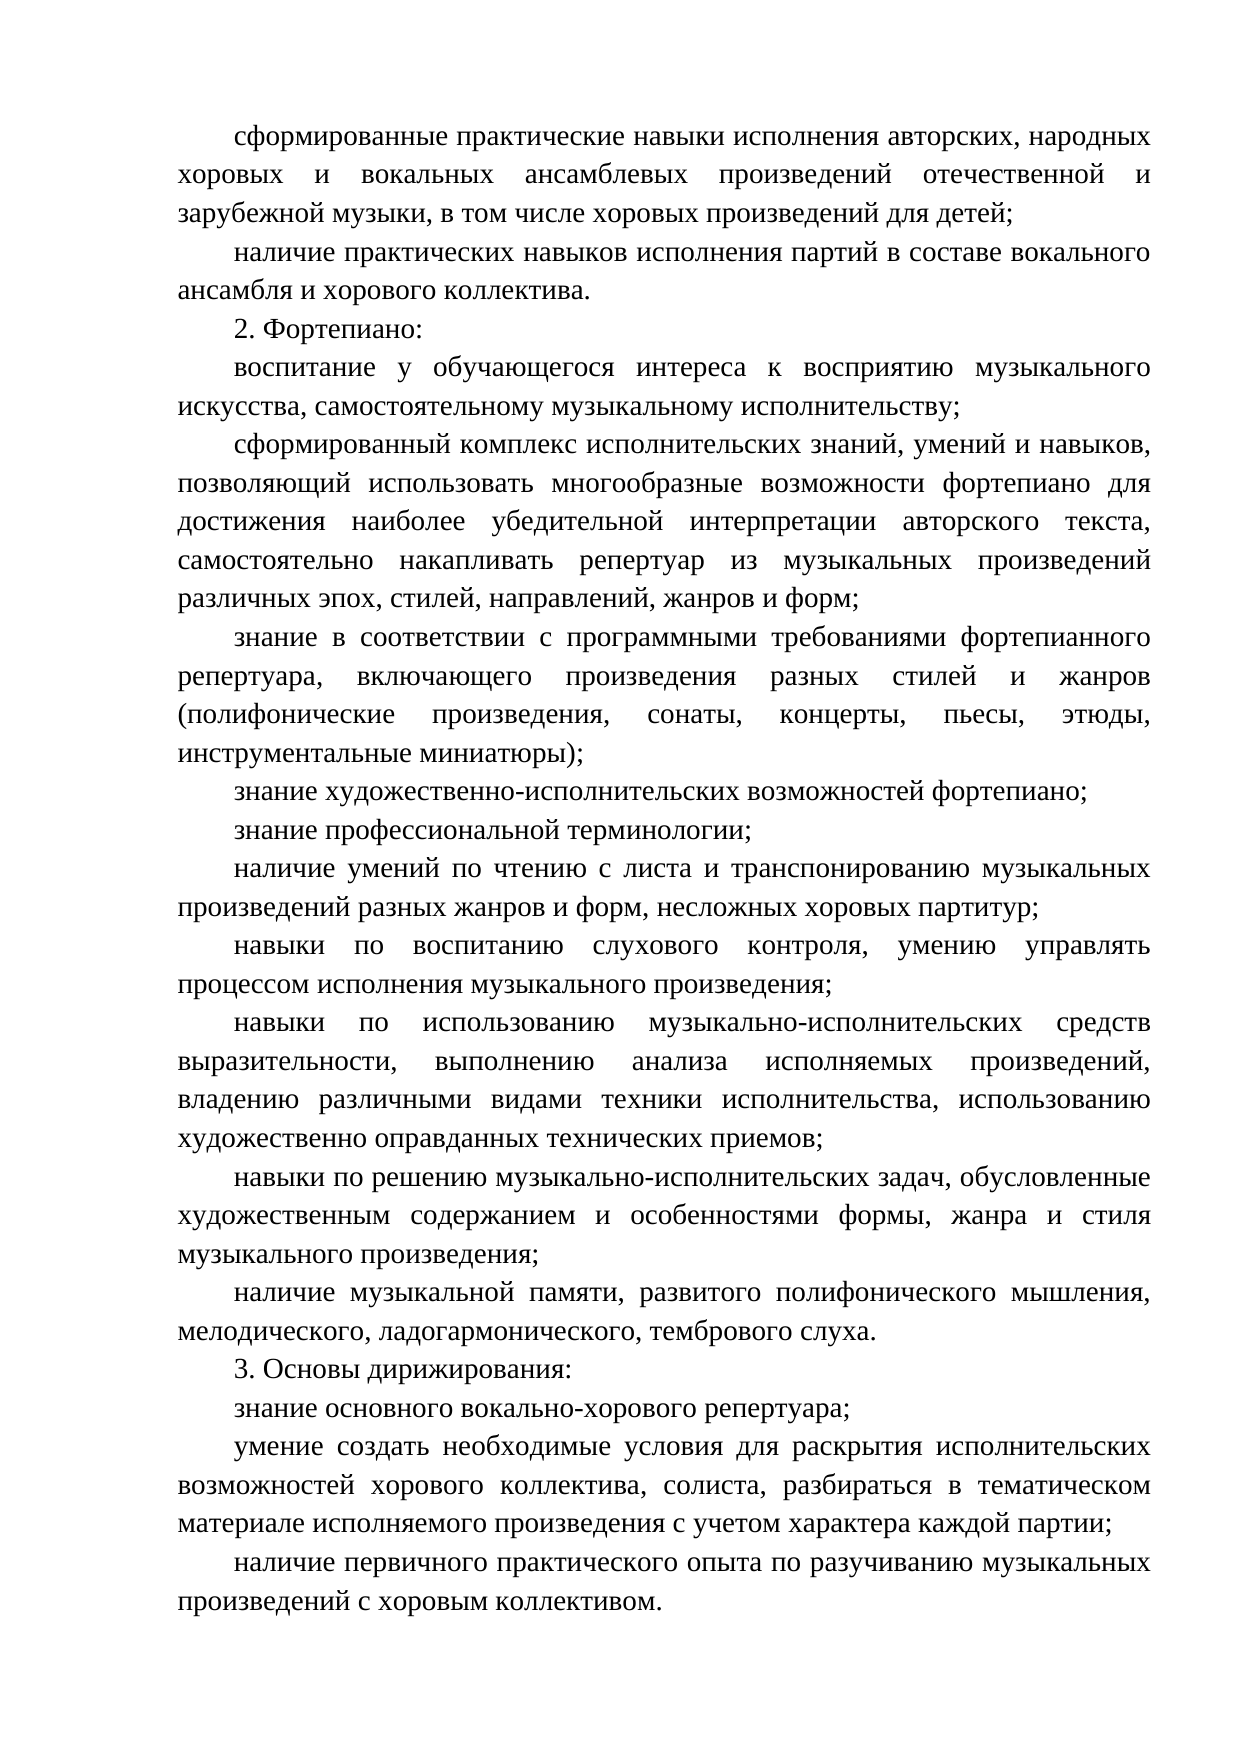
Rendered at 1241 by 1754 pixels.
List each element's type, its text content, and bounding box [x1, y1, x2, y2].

text наличие практических навыков исполнения партий в составе вокального ансамбля и хорового коллектива. [177, 234, 1152, 306]
text сформированные практические навыки исполнения авторских, народных хоровых и вокальных ансамблевых произведений отечественной и зарубежной музыки, в том числе хоровых произведений для детей; [177, 118, 1152, 229]
text знание основного вокально-хорового репертуара; [177, 1390, 1152, 1423]
text знание профессиональной терминологии; [177, 812, 1152, 845]
text знание в соответствии с программными требованиями фортепианного репертуара, включающего произведения разных стилей и жанров (полифонические произведения, сонаты, концерты, пьесы, этюды, инструментальные миниатюры); [177, 619, 1152, 768]
text наличие музыкальной памяти, развитого полифонического мышления, мелодического, ладогармонического, тембрового слуха. [177, 1274, 1152, 1346]
text сформированный комплекс исполнительских знаний, умений и навыков, позволяющий использовать многообразные возможности фортепиано для достижения наиболее убедительной интерпретации авторского текста, самостоятельно накапливать репертуар из музыкальных произведений различных эпох, стилей, направлений, жанров и форм; [177, 426, 1152, 614]
text 2. Фортепиано: [177, 311, 1152, 344]
text знание художественно-исполнительских возможностей фортепиано; [177, 773, 1152, 807]
text навыки по воспитанию слухового контроля, умению управлять процессом исполнения музыкального произведения; [177, 927, 1152, 999]
text 3. Основы дирижирования: [177, 1351, 1152, 1385]
text умение создать необходимые условия для раскрытия исполнительских возможностей хорового коллектива, солиста, разбираться в тематическом материале исполняемого произведения с учетом характера каждой партии; [177, 1428, 1152, 1539]
text навыки по решению музыкально-исполнительских задач, обусловленные художественным содержанием и особенностями формы, жанра и стиля музыкального произведения; [177, 1159, 1152, 1269]
text наличие первичного практического опыта по разучиванию музыкальных произведений с хоровым коллективом. [177, 1544, 1152, 1616]
text наличие умений по чтению с листа и транспонированию музыкальных произведений разных жанров и форм, несложных хоровых партитур; [177, 850, 1152, 922]
text навыки по использованию музыкально-исполнительских средств выразительности, выполнению анализа исполняемых произведений, владению различными видами техники исполнительства, использованию художественно оправданных технических приемов; [177, 1004, 1152, 1154]
text воспитание у обучающегося интереса к восприятию музыкального искусства, самостоятельному музыкальному исполнительству; [177, 349, 1152, 421]
